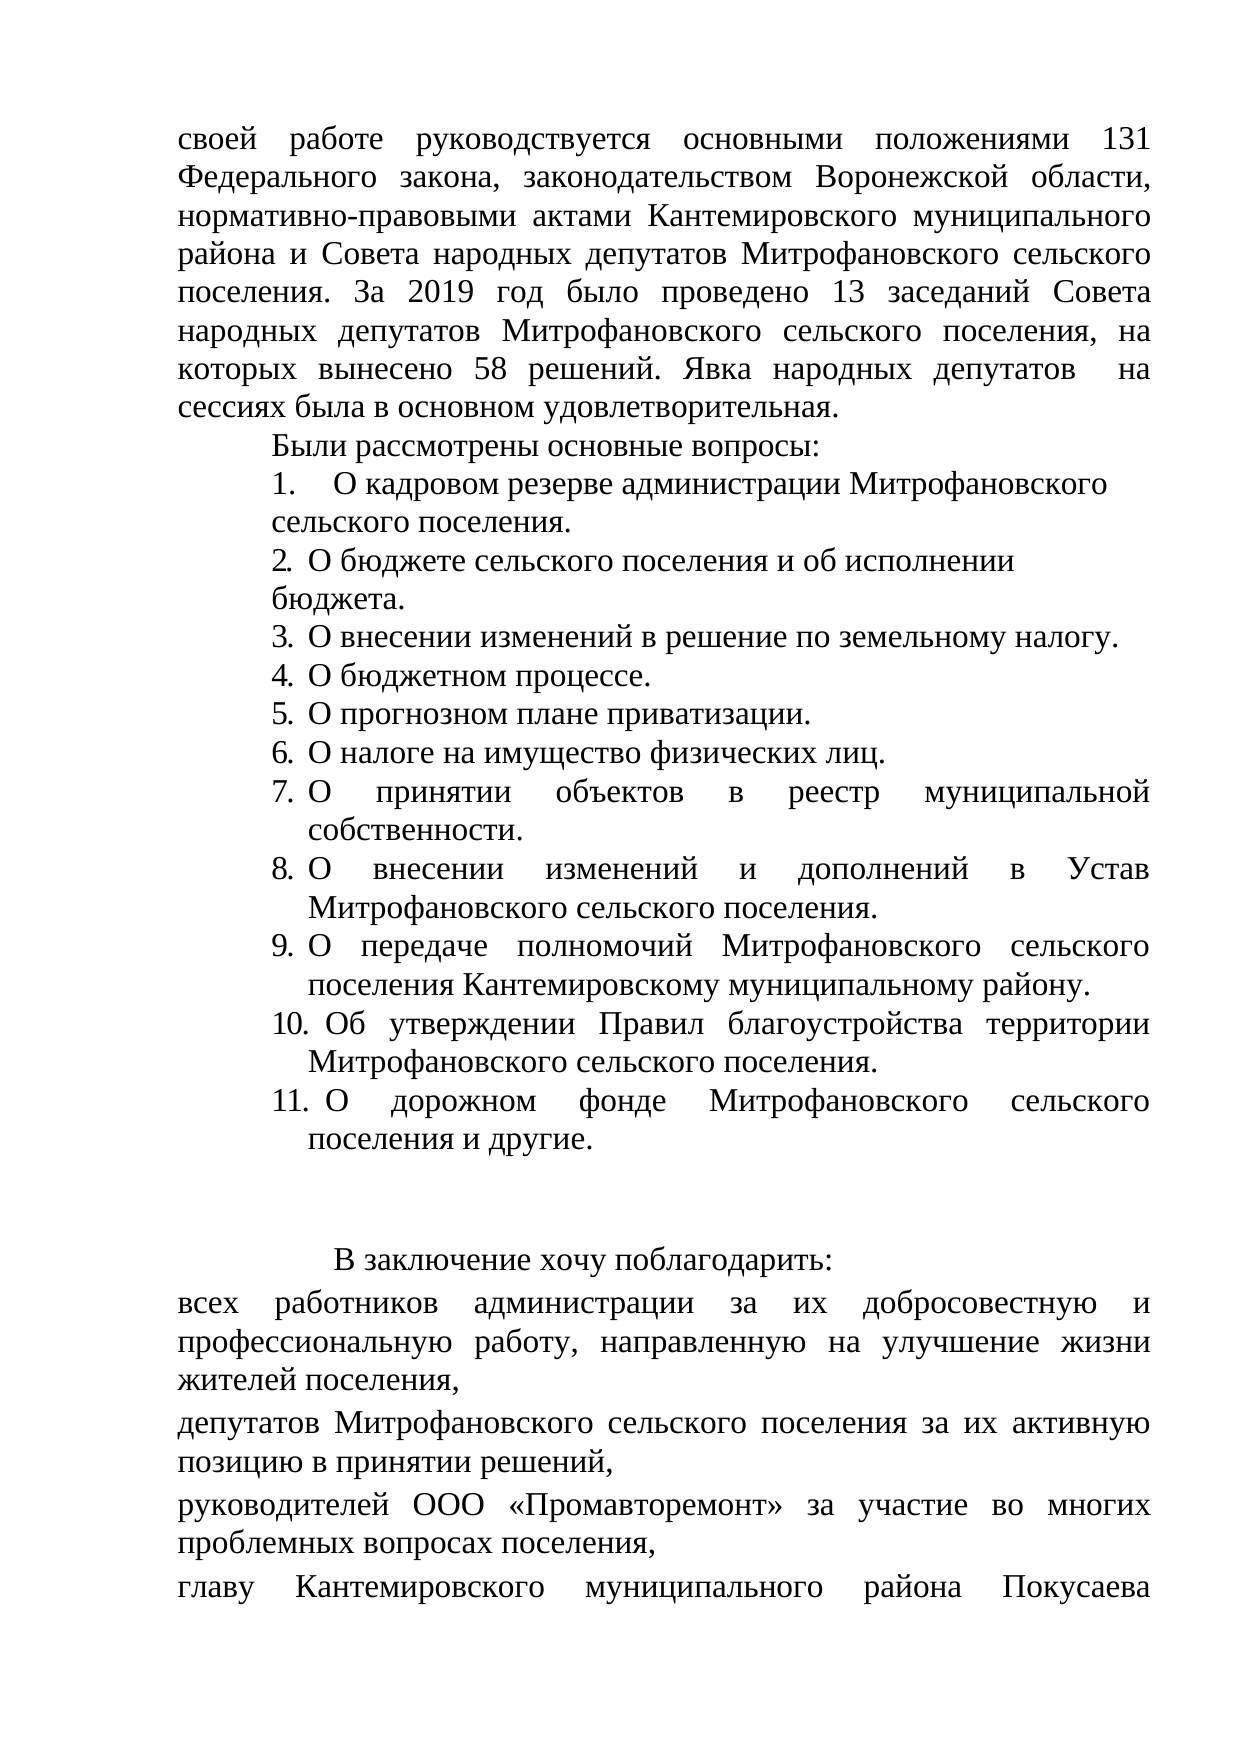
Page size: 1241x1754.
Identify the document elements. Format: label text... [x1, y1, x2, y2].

list О передаче полномочий Митрофановского сельского поселения Кантемировскому муниципальному району. [271, 926, 1151, 1002]
list О прогнозном плане приватизации. [271, 694, 1151, 732]
list О принятии объектов в реестр муниципальной собственности. [271, 771, 1151, 848]
list О внесении изменений в решение по земельному налогу. [271, 616, 1150, 655]
list О дорожном фонде Митрофановского сельского поселения и другие. [271, 1080, 1151, 1157]
list О кадровом резерве администрации Митрофановского сельского поселения. [271, 463, 1152, 540]
list О бюджетном процессе. [271, 655, 1152, 693]
text депутатов Митрофановского сельского поселения за их активную позицию в принятии решений, [177, 1403, 1152, 1479]
text Были рассмотрены основные вопросы: [271, 425, 1152, 463]
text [177, 1566, 1152, 1604]
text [177, 118, 1152, 425]
text руководителей ООО «Промавторемонт» за участие во многих проблемных вопросах поселения, [177, 1484, 1152, 1561]
list О внесении изменений и дополнений в Устав Митрофановского сельского поселения. [271, 848, 1151, 925]
list Об утверждении Правил благоустройства территории Митрофановского сельского поселения. [271, 1003, 1151, 1079]
list О налоге на имущество физических лиц. [271, 732, 1151, 771]
text В заключение хочу поблагодарить: [177, 1239, 1152, 1278]
list О бюджете сельского поселения и об исполнении бюджета. [271, 540, 1152, 616]
text всех работников администрации за их добросовестную и профессиональную работу, направленную на улучшение жизни жителей поселения, [177, 1283, 1152, 1398]
